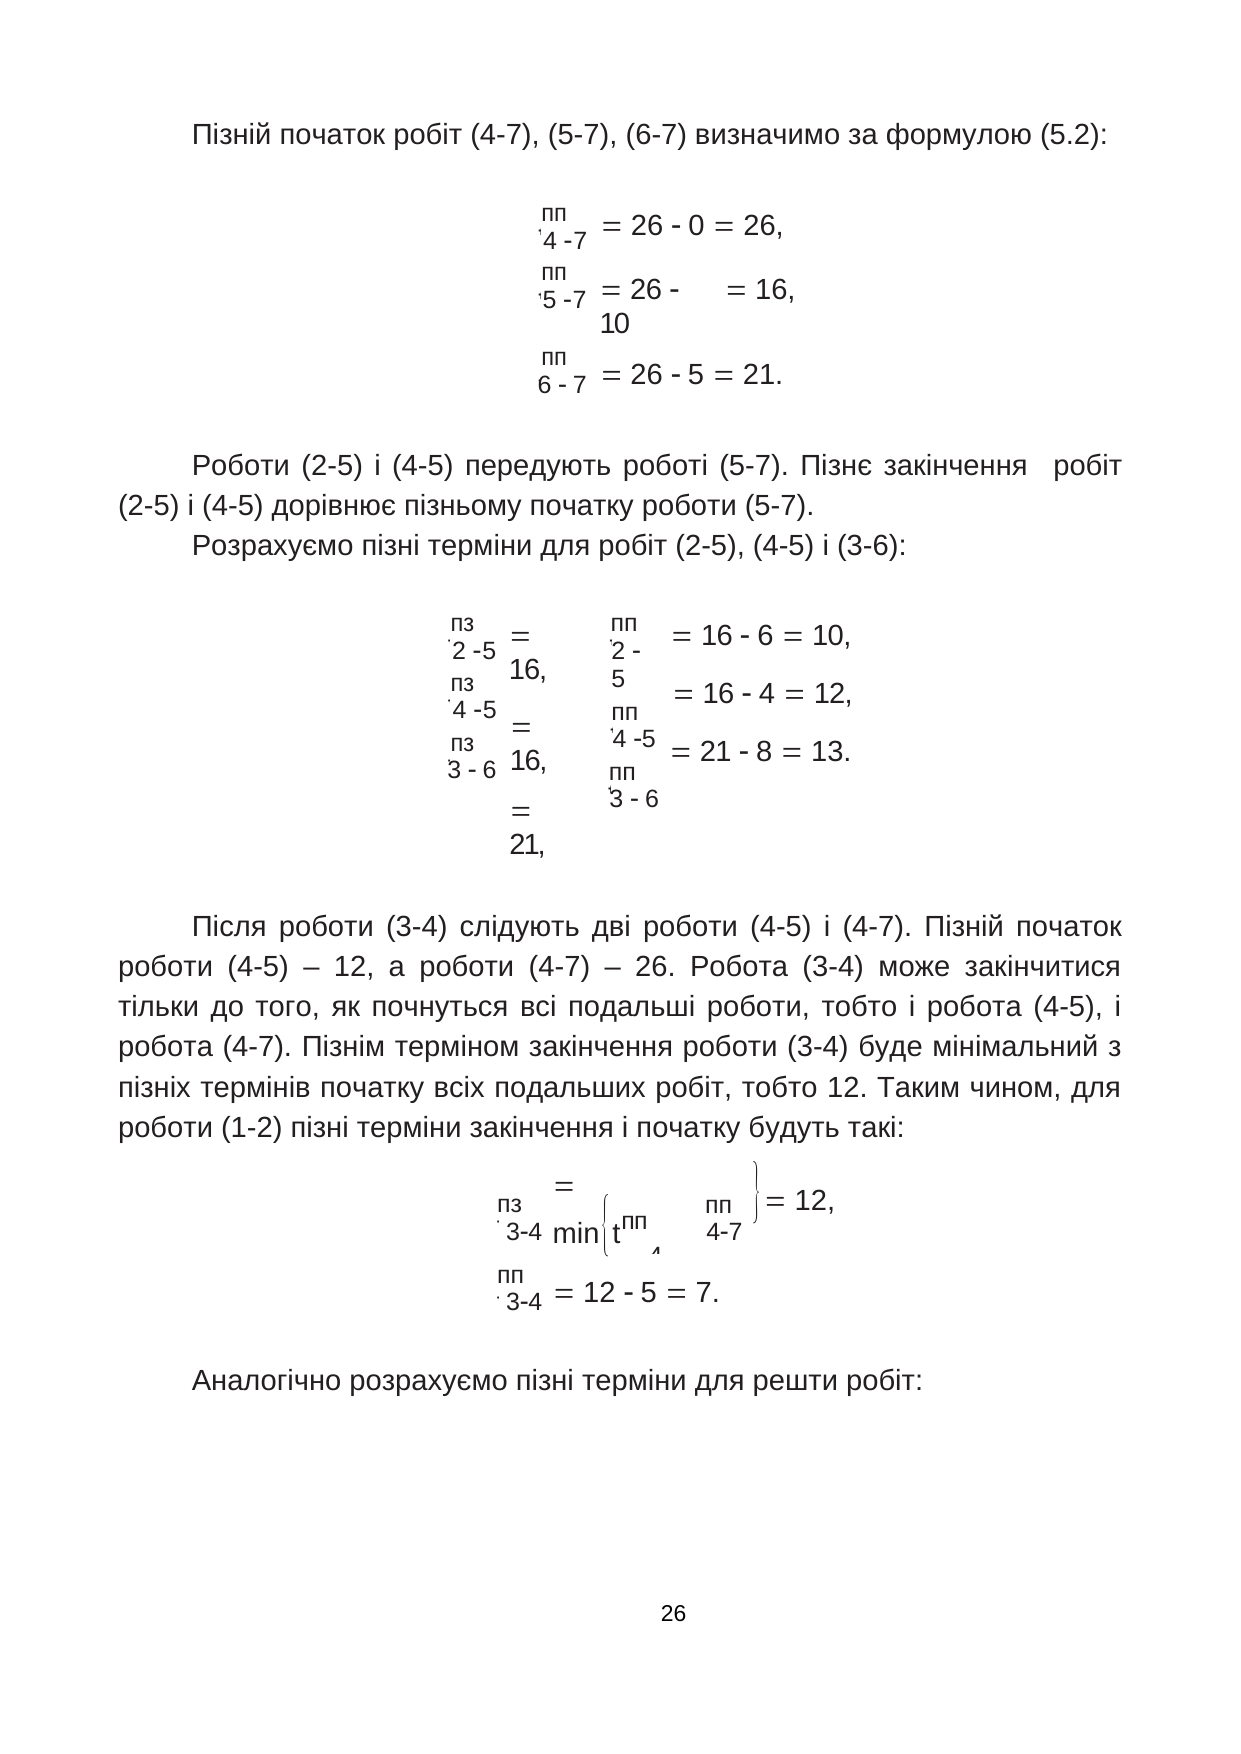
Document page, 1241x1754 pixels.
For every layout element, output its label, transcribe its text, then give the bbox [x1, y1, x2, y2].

text 4 5 [106, 696, 496, 724]
text  12  5  7. [552, 1275, 1240, 1309]
text  26  5  21. [600, 357, 1240, 391]
text пз [106, 1192, 522, 1218]
text 4 5 [612, 725, 659, 753]
text пп [610, 611, 659, 637]
text Після роботи (3-4) слідують дві роботи (4-5) і (4-7). Пізній початок роботи (4-5) – 12, а роботи (4-7) – 26. Робота (3-4) може закінчитися тільки до того, як почнуться всі подальші роботи, тобто і робота (4-5), і робота (4-7). Пізнім терміном закінчення роботи (3-4) буде мінімальний з пізніх термінів початку всіх подальших робіт, тобто 12. Таким чином, для роботи (1-2) пізні терміни закінчення і початку будуть такі: [118, 909, 1123, 1143]
text пп [611, 699, 659, 725]
text  16, [509, 709, 571, 777]
text пз [106, 730, 474, 756]
text 3  6 [609, 785, 659, 813]
text  21  8  13. [669, 734, 1240, 767]
text  26  10 [599, 272, 714, 339]
text пп [106, 344, 567, 371]
text  16, [724, 272, 1240, 306]
text 4 7 [106, 227, 587, 255]
text Аналогічно розрахуємо пізні терміни для решти робіт: [192, 1363, 1240, 1397]
text 3  6 [106, 756, 496, 784]
text 2  5 [611, 637, 659, 694]
text  26  0  26, [600, 208, 1240, 242]
text  16, [509, 618, 571, 685]
text пп [106, 260, 567, 286]
text пз [106, 610, 474, 637]
text пп [106, 200, 567, 227]
text Пізній початок робіт (4-7), (5-7), (6-7) визначимо за формулою (5.2): [192, 117, 1240, 151]
text Розрахуємо пізні терміни для робіт (2-5), (4-5) і (3-6): [192, 528, 1240, 562]
text пп [705, 1193, 750, 1218]
text 2 5 [106, 637, 496, 665]
text пп [106, 1262, 524, 1288]
text 34 [106, 1288, 542, 1316]
text 34 [106, 1218, 542, 1246]
text  mintпп [552, 1168, 665, 1257]
text Роботи (2-5) і (4-5) передують роботі (5-7). Пізнє закінчення робіт [192, 447, 1240, 481]
text  21, [509, 801, 571, 861]
text 6  7 [106, 371, 587, 399]
text 5 7 [106, 286, 586, 314]
text  16  6  10, [670, 618, 1240, 652]
text  16  4  12, [672, 676, 1240, 710]
text пз [106, 670, 474, 696]
text (2-5) і (4-5) дорівнює пізньому початку роботи (5-7). [118, 488, 1240, 521]
text  12, [752, 1168, 1240, 1223]
text 47 [706, 1218, 750, 1246]
text пп [609, 759, 659, 785]
